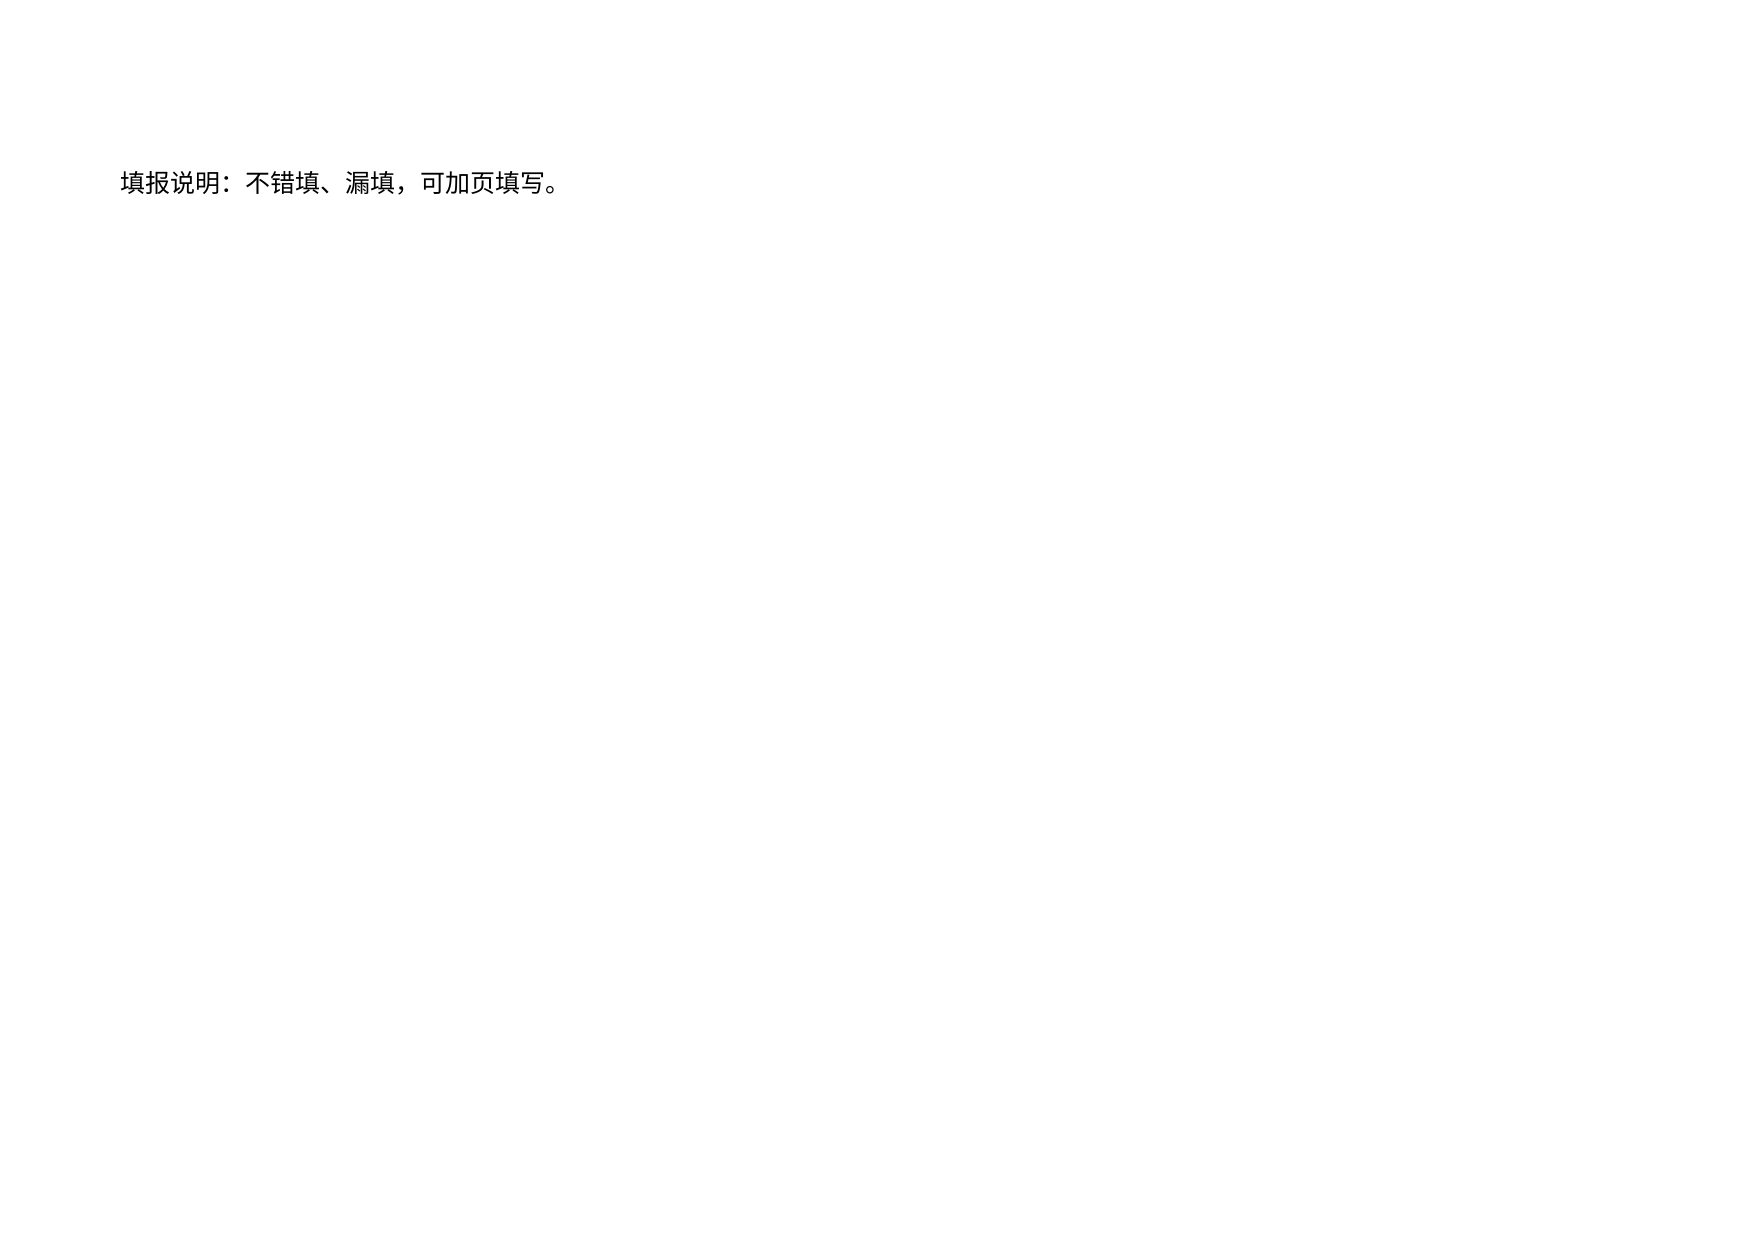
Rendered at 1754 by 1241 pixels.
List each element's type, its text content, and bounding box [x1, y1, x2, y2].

text 填报说明：不错填、漏填，可加页填写。 [121, 149, 1633, 214]
